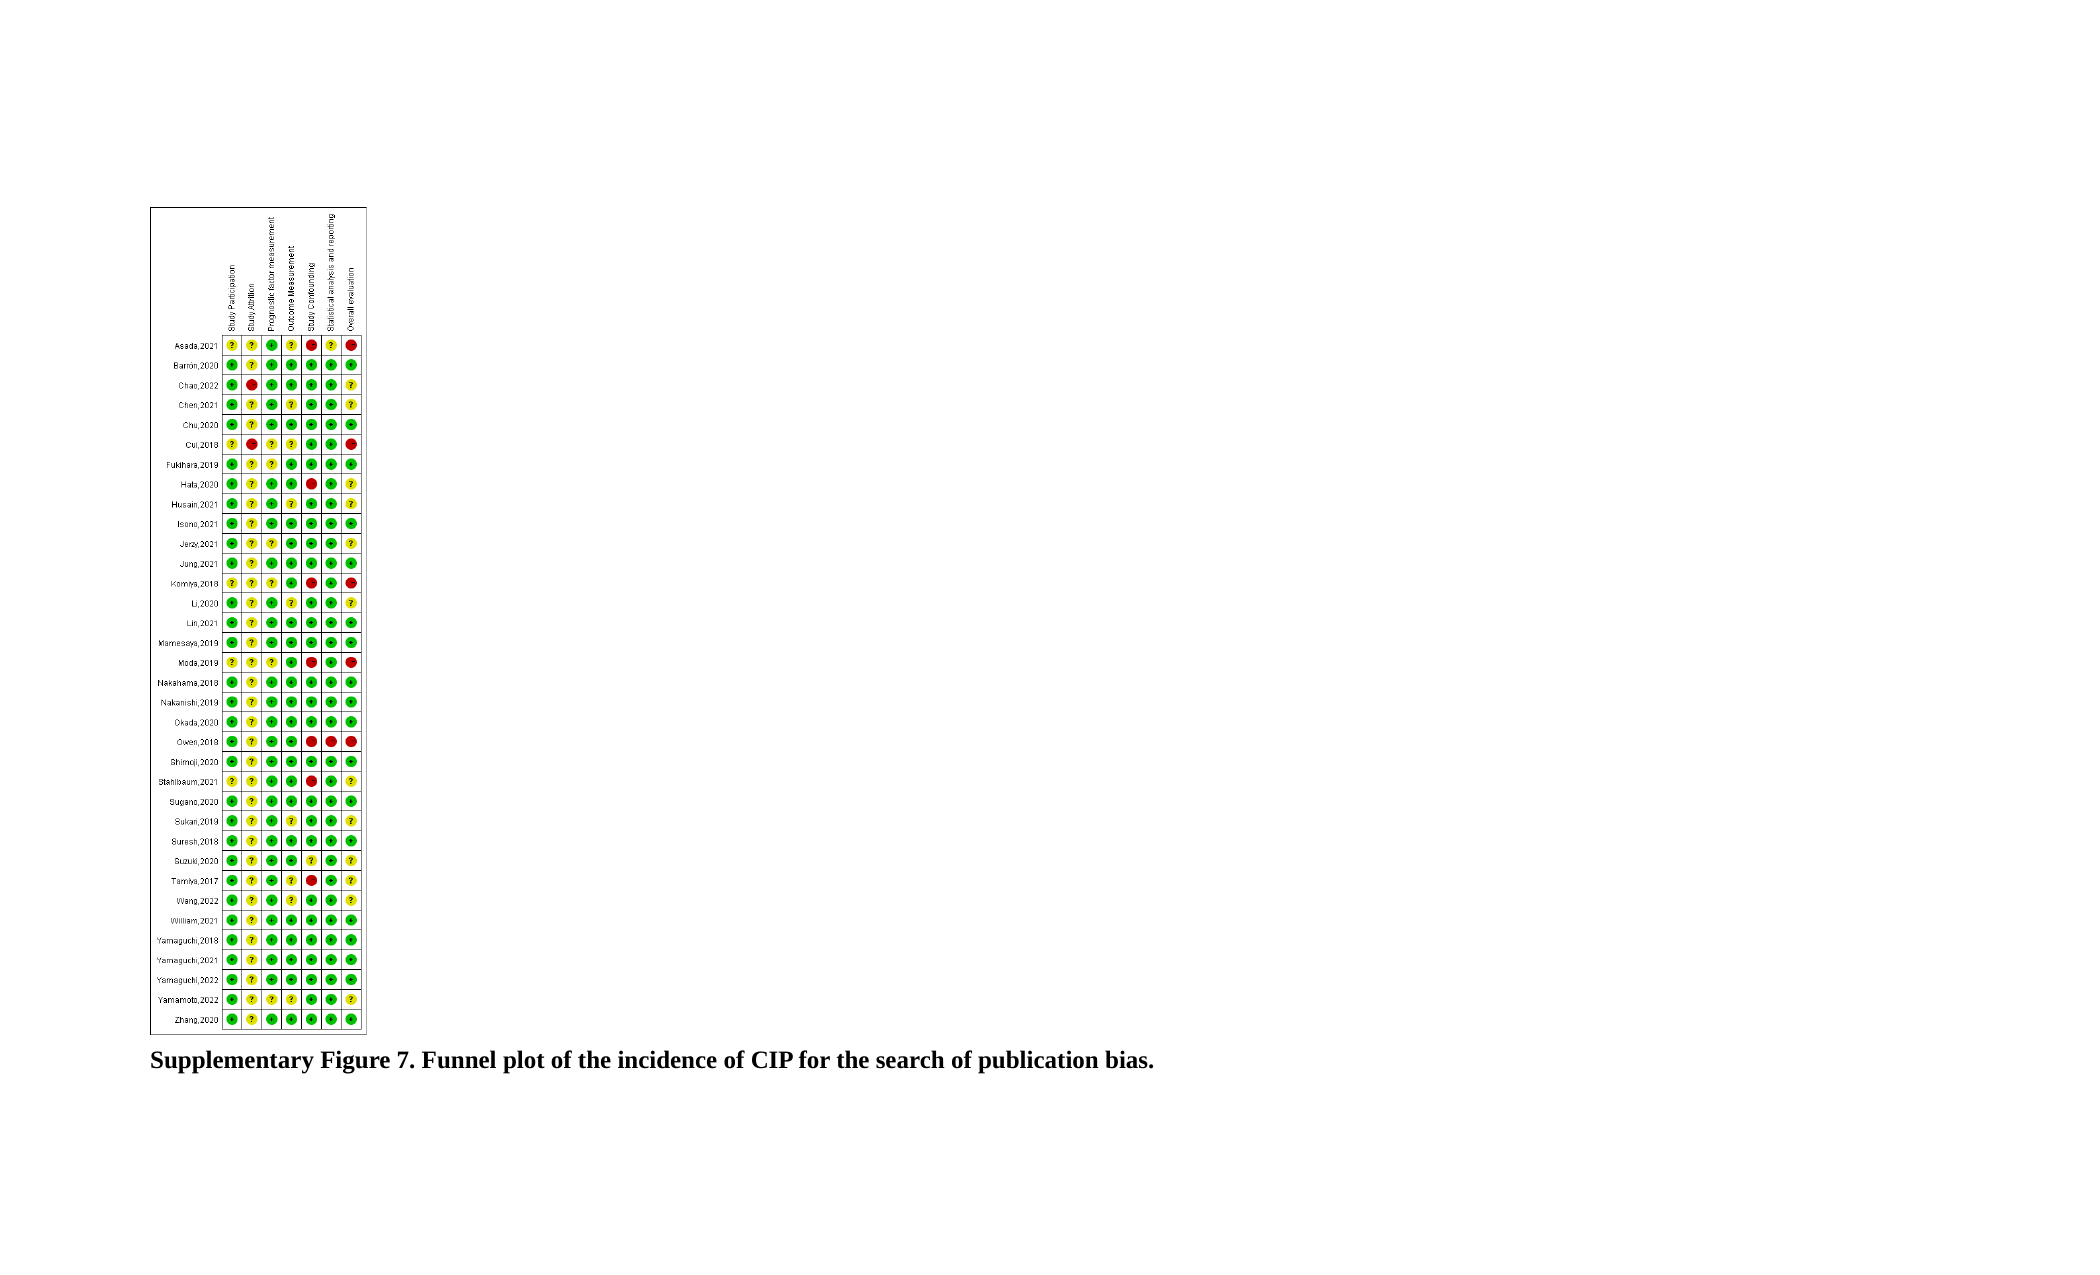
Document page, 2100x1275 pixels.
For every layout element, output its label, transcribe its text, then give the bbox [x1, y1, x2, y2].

picture [150, 207, 367, 1035]
text Supplementary Figure 7. Funnel plot of the incidence of CIP for the search of publication bias. [150, 1044, 1950, 1076]
